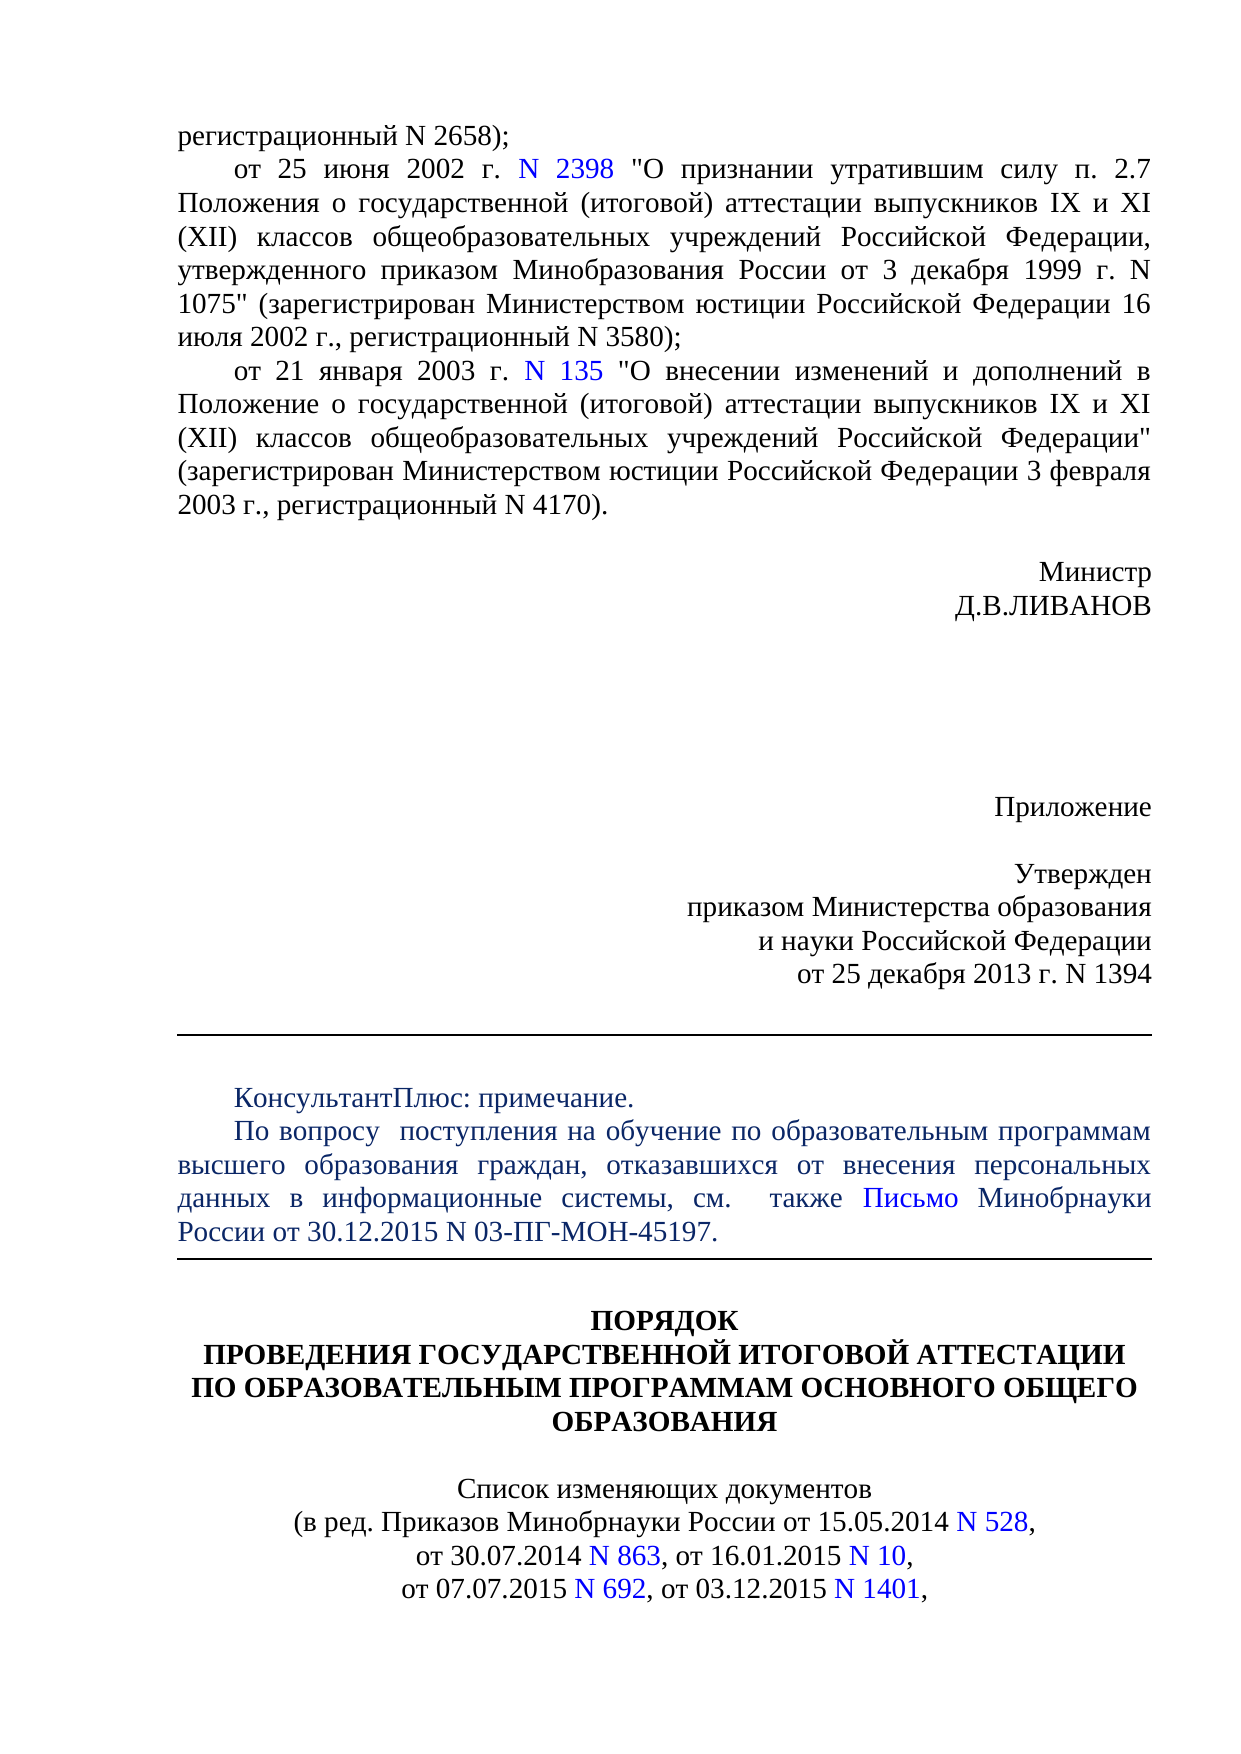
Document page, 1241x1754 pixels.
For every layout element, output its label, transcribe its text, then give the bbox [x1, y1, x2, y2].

text и науки Российской Федерации [177, 923, 1152, 957]
text По вопросу поступления на обучение по образовательным программам высшего образования граждан, отказавшихся от внесения персональных данных в информационные системы, см. также Письмо Минобрнауки России от 30.12.2015 N 03-ПГ-МОН-45197. [177, 1113, 1152, 1247]
text (в ред. Приказов Минобрнауки России от 15.05.2014 N 528, [177, 1504, 1152, 1538]
title ПО ОБРАЗОВАТЕЛЬНЫМ ПРОГРАММАМ ОСНОВНОГО ОБЩЕГО ОБРАЗОВАНИЯ [177, 1370, 1152, 1437]
text Утвержден [177, 856, 1152, 889]
text Д.В.ЛИВАНОВ [177, 588, 1152, 621]
text от 21 января 2003 г. N 135 "О внесении изменений и дополнений в Положение о государственной (итоговой) аттестации выпускников IX и XI (XII) классов общеобразовательных учреждений Российской Федерации" (зарегистрирован Министерством юстиции Российской Федерации 3 февраля 2003 г., регистрационный N 4170). [177, 353, 1152, 521]
title ПОРЯДОК [177, 1303, 1152, 1337]
title ПРОВЕДЕНИЯ ГОСУДАРСТВЕННОЙ ИТОГОВОЙ АТТЕСТАЦИИ [177, 1337, 1152, 1370]
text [177, 118, 1152, 152]
text Приложение [177, 789, 1152, 822]
text Министр [177, 554, 1152, 588]
text от 25 июня 2002 г. N 2398 "О признании утратившим силу п. 2.7 Положения о государственной (итоговой) аттестации выпускников IX и XI (XII) классов общеобразовательных учреждений Российской Федерации, утвержденного приказом Минобразования России от 3 декабря 1999 г. N 1075" (зарегистрирован Министерством юстиции Российской Федерации 16 июля 2002 г., регистрационный N 3580); [177, 152, 1152, 353]
text Список изменяющих документов [177, 1471, 1152, 1504]
text от 25 декабря 2013 г. N 1394 [177, 957, 1152, 990]
text от 07.07.2015 N 692, от 03.12.2015 N 1401, [177, 1572, 1152, 1605]
text КонсультантПлюс: примечание. [177, 1080, 1152, 1113]
text от 30.07.2014 N 863, от 16.01.2015 N 10, [177, 1538, 1152, 1572]
text приказом Министерства образования [177, 889, 1152, 923]
